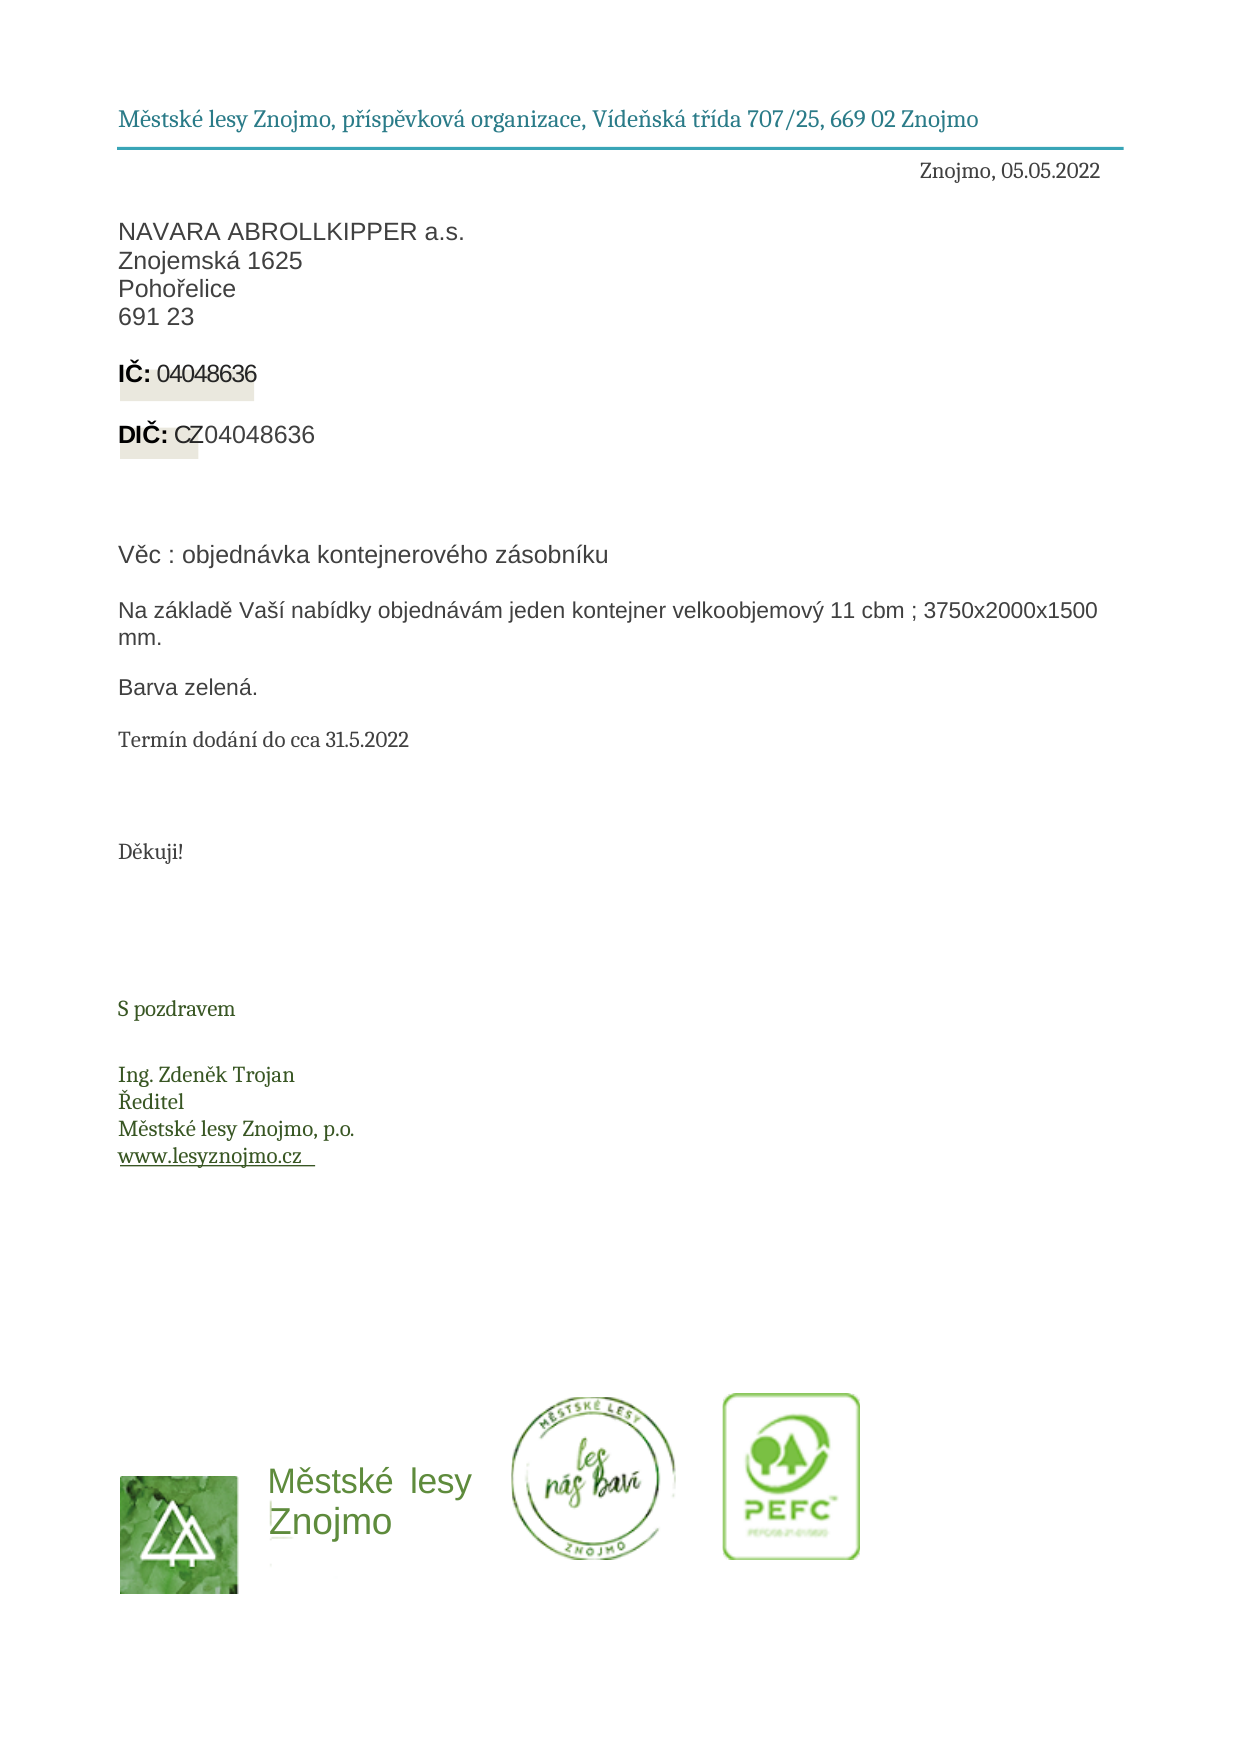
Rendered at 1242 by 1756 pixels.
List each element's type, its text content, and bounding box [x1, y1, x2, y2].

text Městské lesy Znojmo, příspěvková organizace, Vídeňská třída 707/25, 669 02 Znojmo Znojmo, 05.05.2022 [118, 87, 1126, 189]
text IČ: 04048636 DIČ: CZ04048636 [118, 334, 1126, 455]
text Pohořelice [118, 275, 1189, 303]
text S pozdravem [118, 995, 1189, 1022]
text Ing. Zdeněk Trojan Ředitel [118, 1062, 377, 1115]
text Termín dodání do cca 31.5.2022 [118, 726, 1189, 753]
text Děkuji! [118, 838, 1189, 865]
text Městské lesy Znojmo, p.o. www.lesyznojmo.cz [118, 1115, 377, 1168]
text Věc : objednávka kontejnerového zásobníku [118, 541, 1189, 569]
picture [120, 1476, 477, 1594]
text Barva zelená. [118, 675, 1189, 701]
text NAVARA ABROLLKIPPER a.s. Znojemská 1625 [118, 218, 1126, 275]
text Na základě Vaší nabídky objednávám jeden kontejner velkoobjemový 11 cbm ; 3750x2000x1500 mm. [118, 598, 1111, 650]
text 691 23 [118, 303, 1189, 331]
picture [722, 1393, 860, 1560]
text Městské lesy Znojmo [267, 1460, 486, 1543]
picture [511, 1397, 676, 1560]
